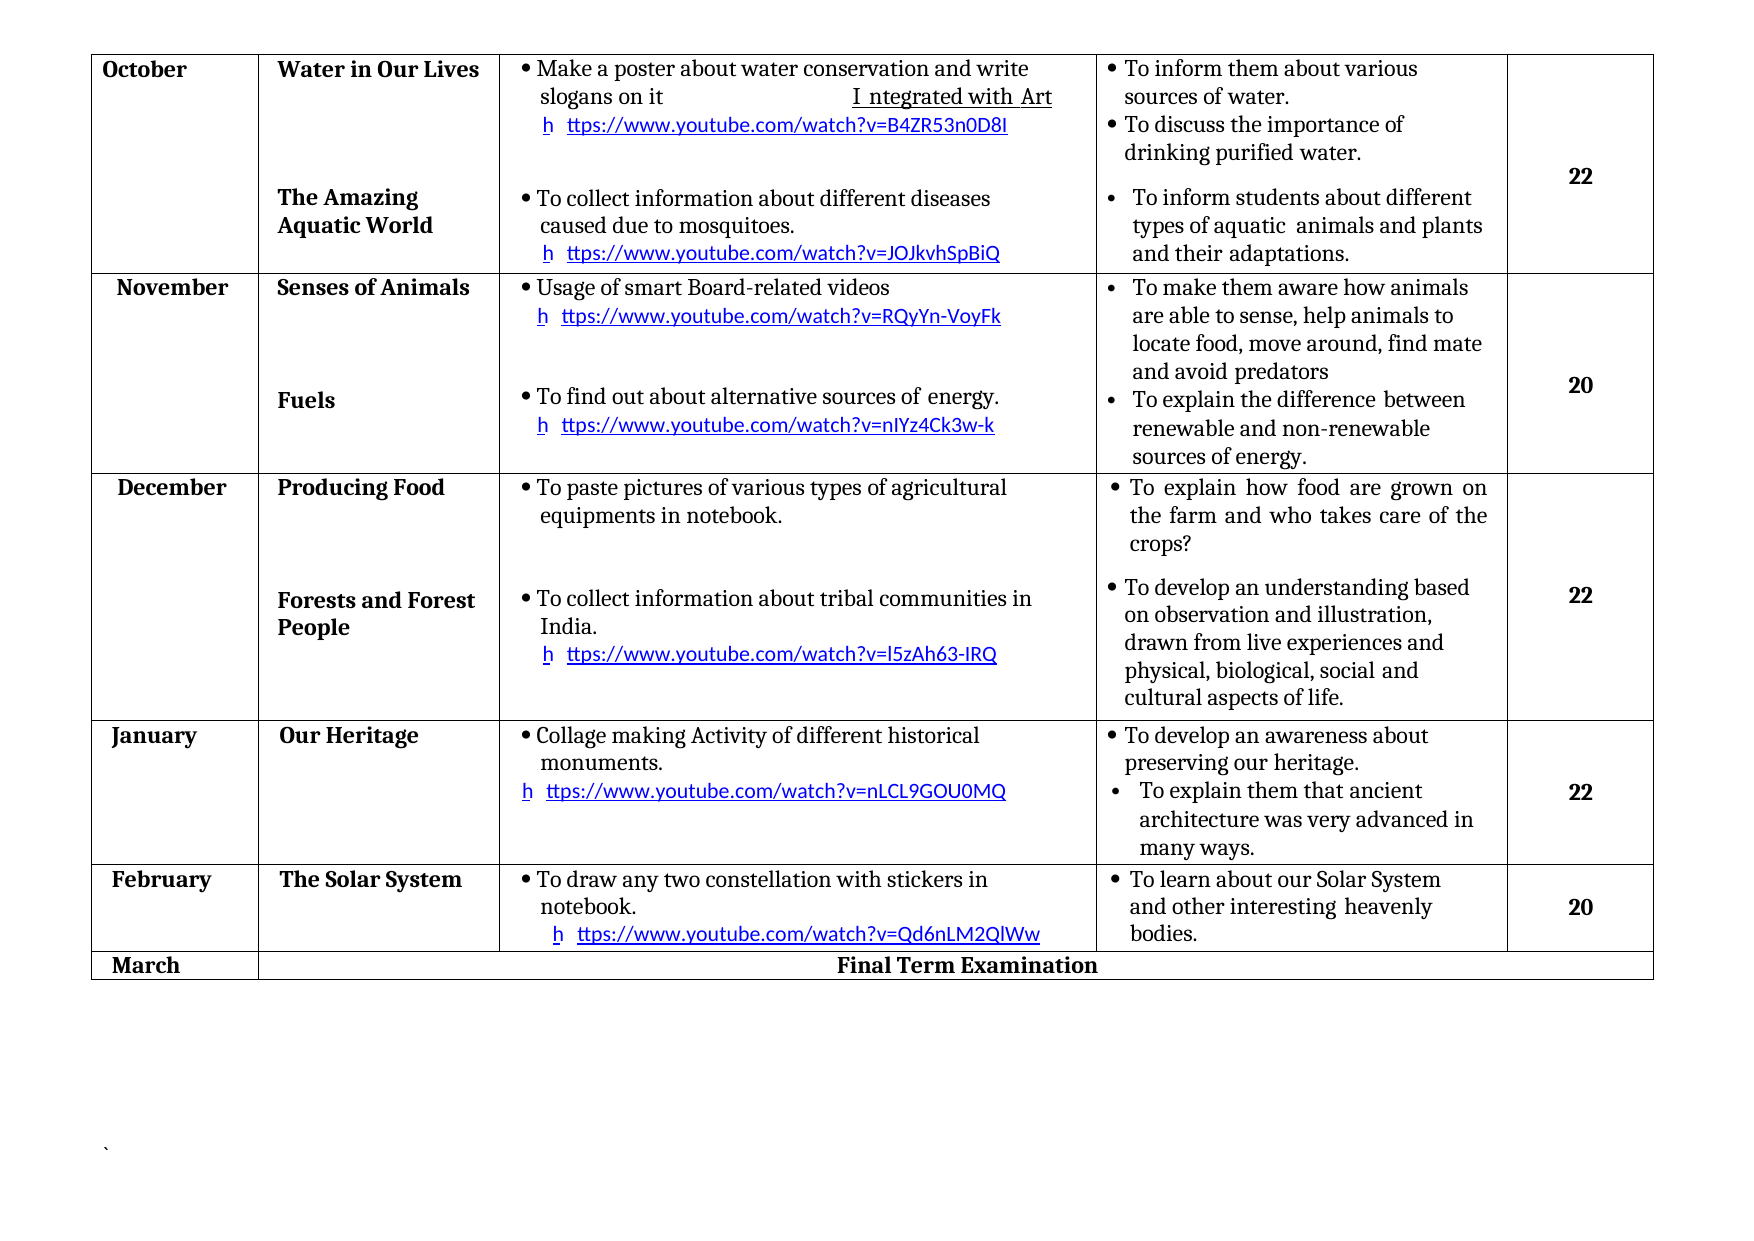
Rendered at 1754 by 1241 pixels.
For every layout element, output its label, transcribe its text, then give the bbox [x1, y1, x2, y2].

table_cell November [92, 274, 258, 473]
table_cell Senses of Animals Fuels [259, 274, 499, 473]
table_header October [92, 55, 258, 273]
table_cell December [92, 474, 258, 720]
table_cell The Solar System [259, 865, 499, 951]
table_cell Final Term Examination [259, 952, 1653, 979]
table_header 22 [1508, 55, 1653, 273]
table_cell 20 [1508, 274, 1653, 473]
table_cell To develop an awareness about preserving our heritage. To explain them that ancient architecture was very advanced in many ways. [1097, 721, 1507, 864]
table_cell March [92, 952, 258, 979]
table_cell 22 [1508, 721, 1653, 864]
table_cell Producing Food Forests and Forest People [259, 474, 499, 720]
table_header To inform them about various sources of water. To discuss the importance of drinking purified water. To inform students about different types of aquatic animals and plants and their adaptations. [1097, 55, 1507, 273]
table_cell Collage making Activity of different historical monuments. h ttps://www.youtube.com/watch?v=nLCL9GOU0MQ [500, 721, 1096, 864]
table_header Make a poster about water conservation and write slogans on it I ntegrated with Art h ttps://www.youtube.com/watch?v=B4ZR53n0D8I To collect information about different diseases caused due to mosquitoes. h ttps://www.youtube.com/watch?v=JOJkvhSpBiQ [500, 55, 1096, 273]
table_cell To draw any two constellation with stickers in notebook. h ttps://www.youtube.com/watch?v=Qd6nLM2QlWw [500, 865, 1096, 951]
table_cell To learn about our Solar System and other interesting heavenly bodies. [1097, 865, 1507, 951]
table_header Water in Our Lives The Amazing Aquatic World [259, 55, 499, 273]
table_cell Usage of smart Board-related videos h ttps://www.youtube.com/watch?v=RQyYn-VoyFk To find out about alternative sources of energy. h ttps://www.youtube.com/watch?v=nIYz4Ck3w-k [500, 274, 1096, 473]
table_cell To make them aware how animals are able to sense, help animals to locate food, move around, find mate and avoid predators To explain the difference between renewable and non-renewable sources of energy. [1097, 274, 1507, 473]
table_cell Our Heritage [259, 721, 499, 864]
table_cell 22 [1508, 474, 1653, 720]
table_cell January [92, 721, 258, 864]
table_cell To explain how food are grown on the farm and who takes care of the crops? To develop an understanding based on observation and illustration, drawn from live experiences and physical, biological, social and cultural aspects of life. [1097, 474, 1507, 720]
table_cell February [92, 865, 258, 951]
table_cell To paste pictures of various types of agricultural equipments in notebook. To collect information about tribal communities in India. h ttps://www.youtube.com/watch?v=l5zAh63-IRQ [500, 474, 1096, 720]
table_cell 20 [1508, 865, 1653, 951]
